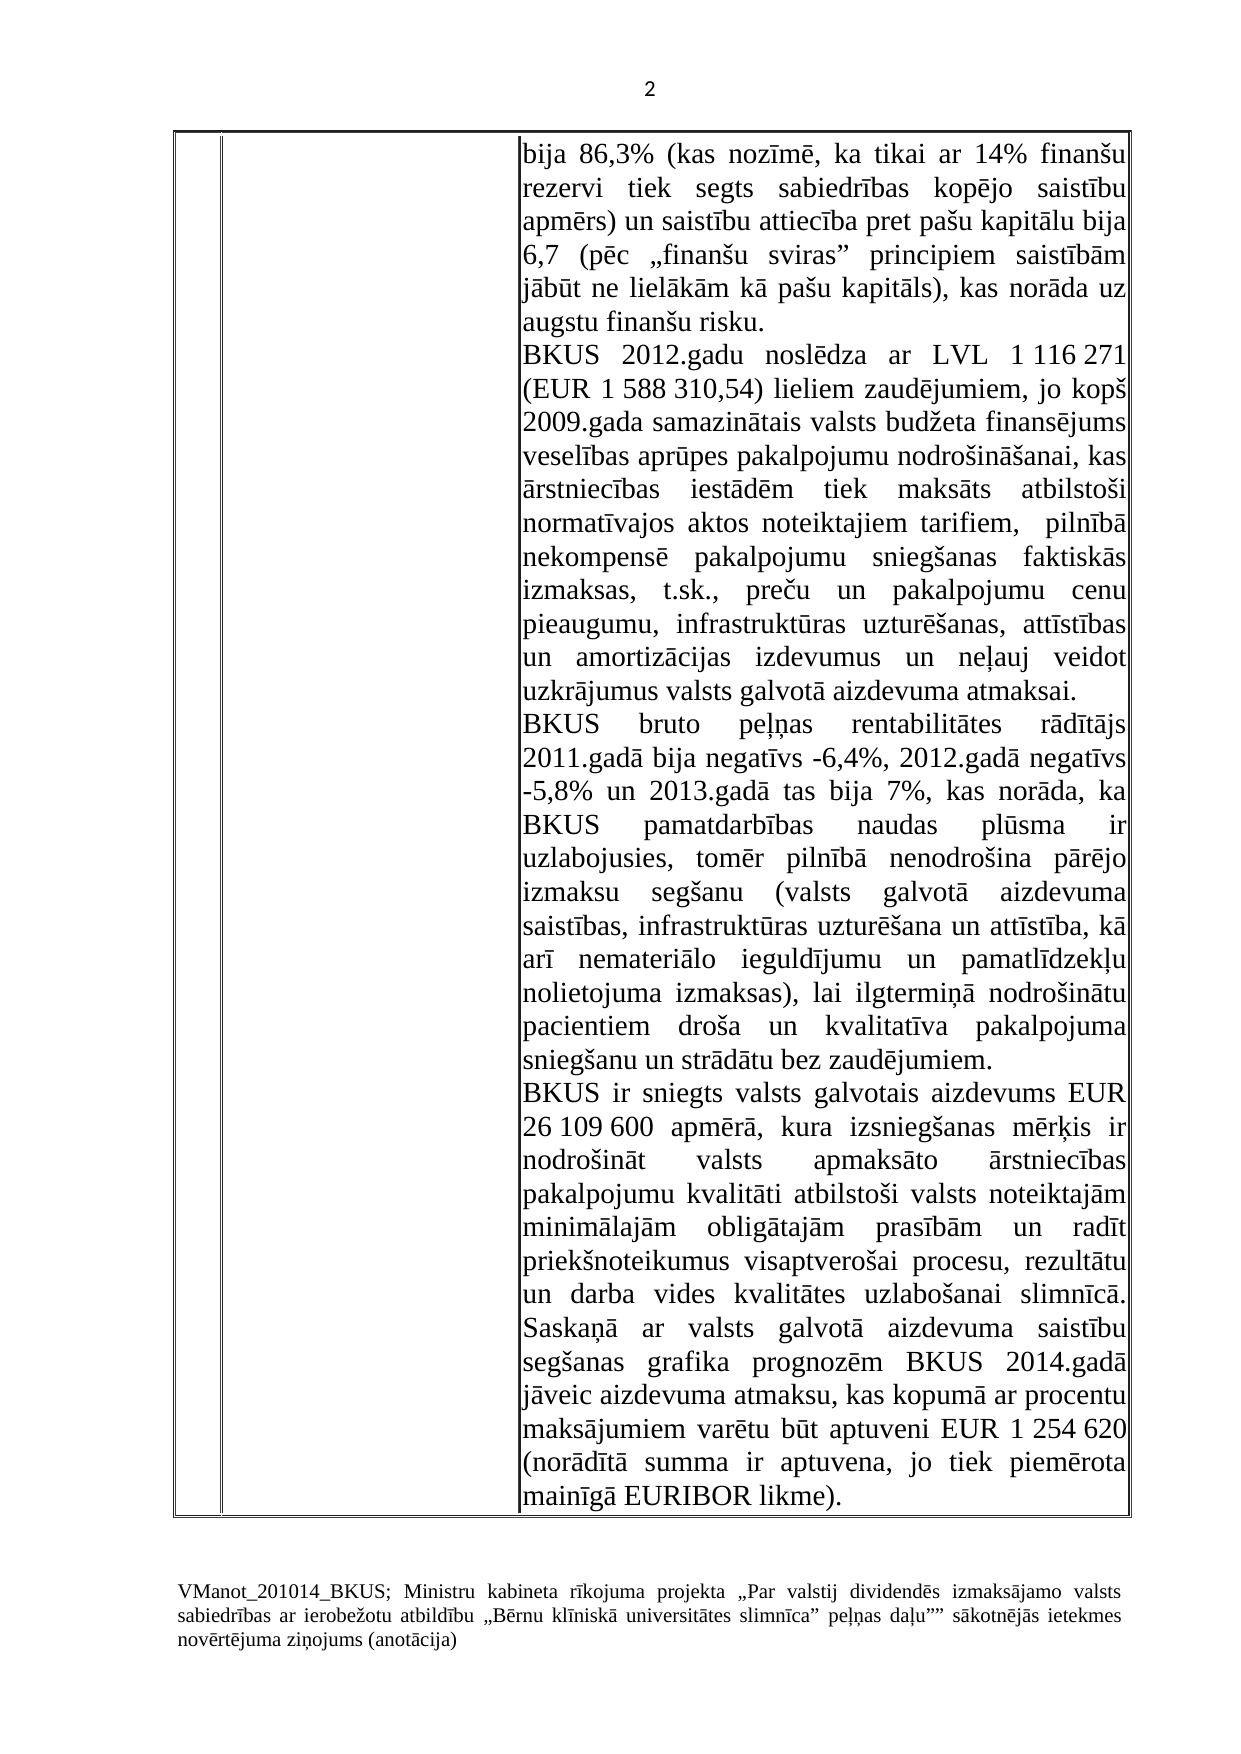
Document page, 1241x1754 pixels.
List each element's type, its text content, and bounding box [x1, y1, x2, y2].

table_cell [222, 133, 519, 1514]
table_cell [519, 133, 1128, 1514]
table_cell 2. [176, 133, 222, 1514]
